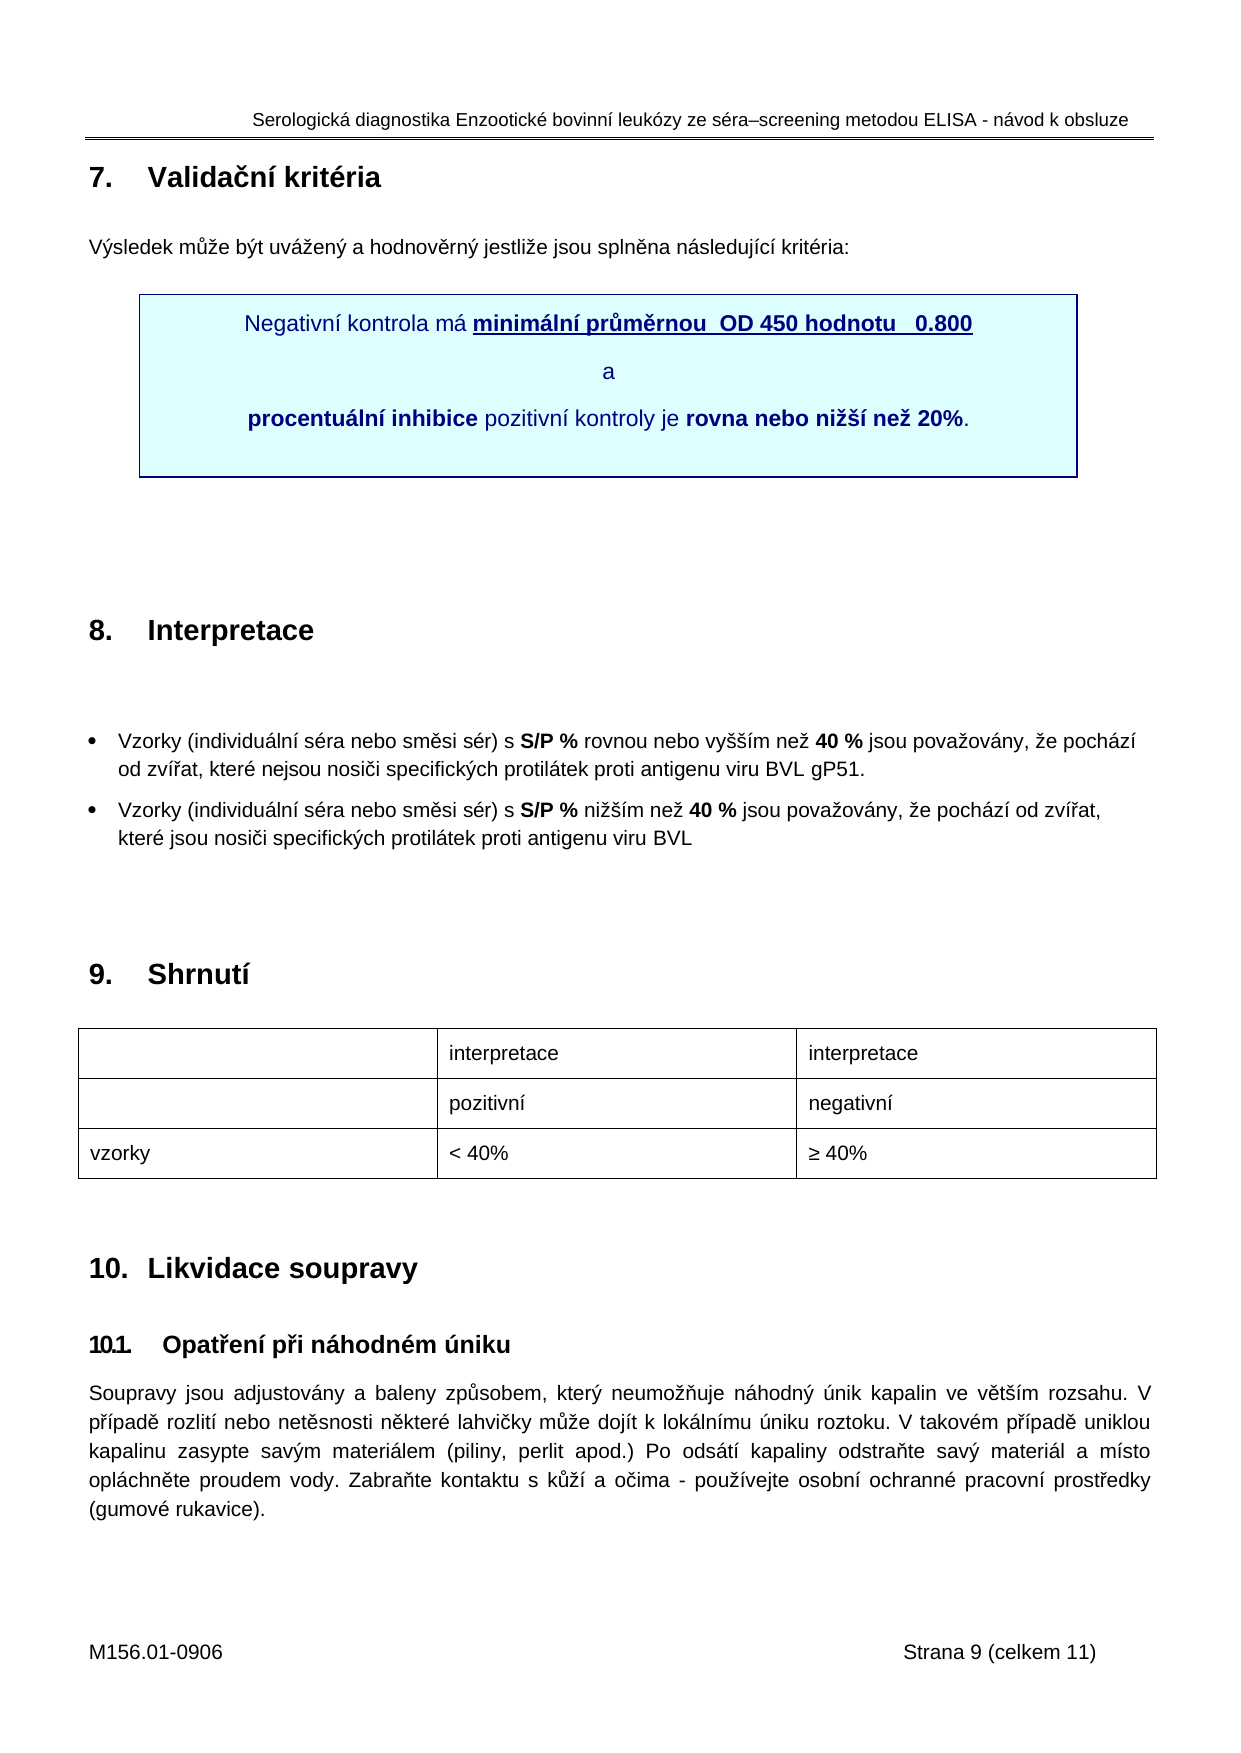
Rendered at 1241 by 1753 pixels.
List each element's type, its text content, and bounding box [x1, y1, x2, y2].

text Soupravy jsou adjustovány a baleny způsobem, který neumožňuje náhodný únik kapalin ve větším rozsahu. V případě rozlití nebo netěsnosti některé lahvičky může dojít k lokálnímu úniku roztoku. V takovém případě uniklou kapalinu zasypte savým materiálem (piliny, perlit apod.) Po odsátí kapaliny odstraňte savý materiál a místo opláchněte proudem vody. Zabraňte kontaktu s kůží a očima - používejte osobní ochranné pracovní prostředky (gumové rukavice). [88, 1381, 1153, 1521]
list Validační kritéria [88, 160, 1167, 194]
text Výsledek může být uvážený a hodnověrný jestliže jsou splněna následující kritéria: [88, 235, 1167, 259]
table_cell ≥ 40% [797, 1129, 1156, 1178]
list Opatření při náhodném úniku [88, 1330, 1167, 1359]
table_cell pozitivní [438, 1079, 796, 1128]
table_cell vzorky [79, 1129, 437, 1178]
table_header [79, 1029, 437, 1078]
list Vzorky (individuální séra nebo směsi sér) s S/P % nižším než 40 % jsou považovány, že pochází od zvířat, které jsou nosiči specifických protilátek proti antigenu viru BVL [88, 797, 1152, 850]
list Interpretace [88, 613, 1167, 647]
table_header interpretace [797, 1029, 1156, 1078]
list Likvidace soupravy [88, 1251, 1167, 1285]
list Shrnutí [88, 957, 1167, 990]
table_cell negativní [797, 1079, 1156, 1128]
table_cell < 40% [438, 1129, 796, 1178]
list Vzorky (individuální séra nebo směsi sér) s S/P % rovnou nebo vyšším než 40 % jsou považovány, že pochází od zvířat, které nejsou nosiči specifických protilátek proti antigenu viru BVL gP51. [88, 729, 1152, 781]
table_cell [79, 1079, 437, 1128]
table_header interpretace [438, 1029, 796, 1078]
